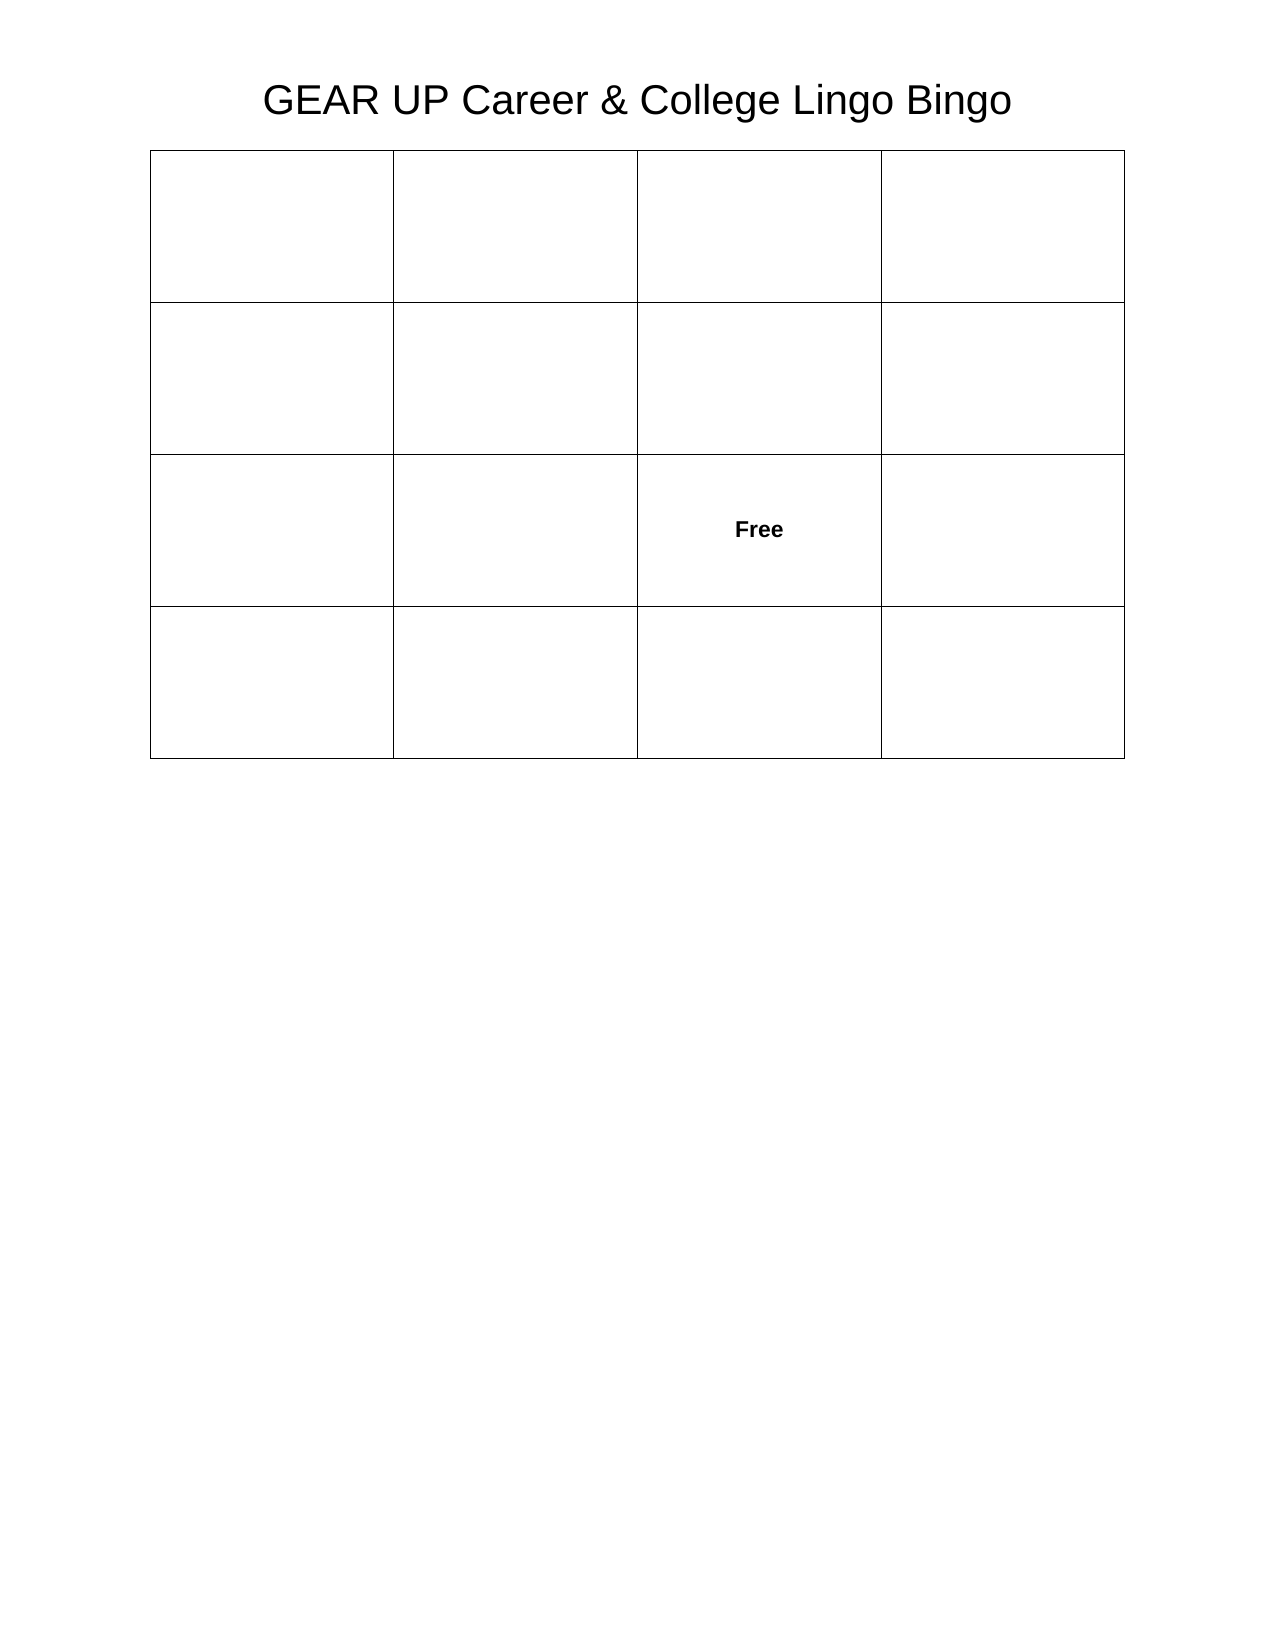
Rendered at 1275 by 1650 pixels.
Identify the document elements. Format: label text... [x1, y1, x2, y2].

table_cell [151, 303, 393, 454]
table_cell [394, 303, 637, 454]
table_cell [638, 303, 881, 454]
table_header [638, 151, 881, 302]
table_cell [882, 607, 1124, 758]
table_header [394, 151, 637, 302]
table_cell [151, 455, 393, 606]
table_cell [638, 607, 881, 758]
table_cell [394, 455, 637, 606]
table_cell [394, 607, 637, 758]
table_header [151, 151, 393, 302]
table_cell [882, 303, 1124, 454]
table_header [882, 151, 1124, 302]
table_cell [882, 455, 1124, 606]
table_cell Free [638, 455, 881, 606]
table_cell [151, 607, 393, 758]
